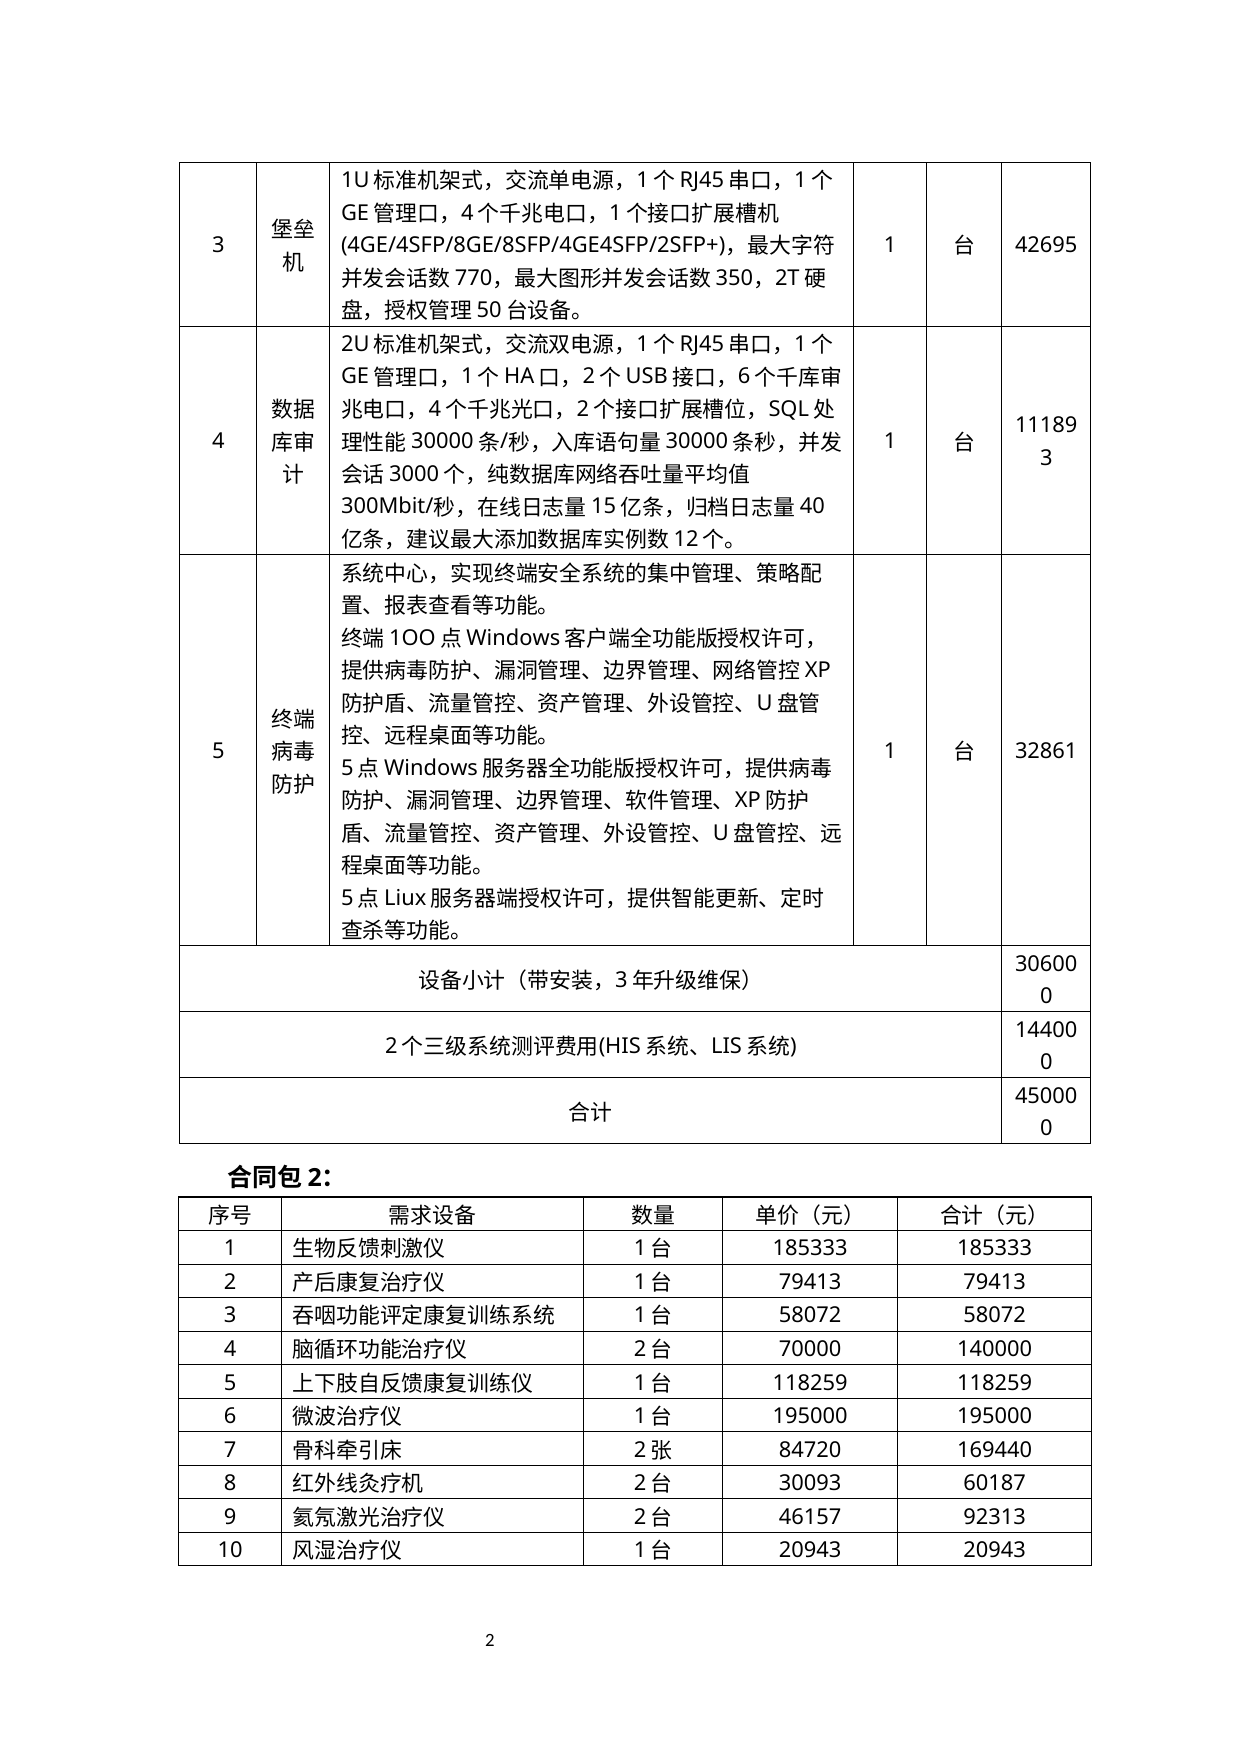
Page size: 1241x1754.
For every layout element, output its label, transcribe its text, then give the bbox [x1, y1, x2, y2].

table_cell 92313 [898, 1499, 1091, 1532]
table_cell 2个三级系统测评费用(HIS系统、LIS系统) [180, 1012, 1001, 1077]
table_cell 8 [179, 1466, 281, 1498]
table_cell 2台 [584, 1466, 722, 1498]
table_cell 185333 [723, 1231, 897, 1263]
table_cell 上下肢自反馈康复训练仪 [282, 1365, 583, 1398]
table_cell 台 [927, 555, 1001, 945]
table_cell 30093 [723, 1466, 897, 1498]
table_cell 生物反馈刺激仪 [282, 1231, 583, 1263]
table_cell 台 [927, 163, 1001, 326]
table_cell 79413 [898, 1265, 1091, 1297]
table_cell 7 [179, 1432, 281, 1465]
table_header 需求设备 [282, 1198, 583, 1230]
table_cell 3 [180, 163, 256, 326]
table_cell 2 [179, 1265, 281, 1297]
table_cell 185333 [898, 1231, 1091, 1263]
table_cell 2台 [584, 1499, 722, 1532]
table_cell 84720 [723, 1432, 897, 1465]
table_cell 195000 [723, 1399, 897, 1431]
table_cell 70000 [723, 1332, 897, 1364]
table_cell 氦氖激光治疗仪 [282, 1499, 583, 1532]
table_cell 118259 [723, 1365, 897, 1398]
table_cell 4 [180, 327, 256, 554]
table_cell 118259 [898, 1365, 1091, 1398]
table_cell 红外线灸疗机 [282, 1466, 583, 1498]
table_cell 2张 [584, 1432, 722, 1465]
table_cell 140000 [898, 1332, 1091, 1364]
table_cell 1台 [584, 1533, 722, 1565]
table_cell 79413 [723, 1265, 897, 1297]
table_cell 1 [854, 555, 926, 945]
table_cell 1台 [584, 1365, 722, 1398]
table_cell 1台 [584, 1298, 722, 1331]
table_cell 2U标准机架式，交流双电源，1个RJ45串口，1个GE管理口，1个HA口，2个USB接口，6个千库审兆电口，4个千兆光口，2个接口扩展槽位，SQL处理性能30000条/秒，入库语句量30000条秒，并发会话3000个，纯数据库网络吞吐量平均值300Mbit/秒，在线日志量15亿条，归档日志量40亿条，建议最大添加数据库实例数12个。 [330, 327, 853, 554]
table_cell 1 [854, 327, 926, 554]
table_header 序号 [179, 1198, 281, 1230]
table_cell 1U标准机架式，交流单电源，1个RJ45串口，1个GE管理口，4个千兆电口，1个接口扩展槽机(4GE/4SFP/8GE/8SFP/4GE4SFP/2SFP+)，最大字符并发会话数770，最大图形并发会话数350，2T硬盘，授权管理50台设备。 [330, 163, 853, 326]
table_cell 3 [179, 1298, 281, 1331]
table_cell 195000 [898, 1399, 1091, 1431]
table_cell 5 [180, 555, 256, 945]
table_cell 1台 [584, 1399, 722, 1431]
table_header 合计（元） [898, 1198, 1091, 1230]
table_cell 32861 [1002, 555, 1090, 945]
table_cell 脑循环功能治疗仪 [282, 1332, 583, 1364]
table_cell 风湿治疗仪 [282, 1533, 583, 1565]
table_cell 微波治疗仪 [282, 1399, 583, 1431]
table_cell 1台 [584, 1265, 722, 1297]
table_cell 4 [179, 1332, 281, 1364]
table_header 单价（元） [723, 1198, 897, 1230]
table_cell 42695 [1002, 163, 1090, 326]
table_cell 450000 [1002, 1078, 1090, 1143]
table_cell 1 [179, 1231, 281, 1263]
table_cell 1台 [584, 1231, 722, 1263]
table_cell 58072 [723, 1298, 897, 1331]
table_cell 111893 [1002, 327, 1090, 554]
table_cell 台 [927, 327, 1001, 554]
table_cell 306000 [1002, 946, 1090, 1011]
table_cell 终端病毒防护 [257, 555, 329, 945]
table_cell 169440 [898, 1432, 1091, 1465]
table_cell 60187 [898, 1466, 1091, 1498]
table_cell 58072 [898, 1298, 1091, 1331]
text 合同包2： [177, 1144, 1093, 1196]
table_cell 数据库审计 [257, 327, 329, 554]
table_cell 144000 [1002, 1012, 1090, 1077]
table_cell 46157 [723, 1499, 897, 1532]
table_cell 骨科牵引床 [282, 1432, 583, 1465]
table_cell 吞咽功能评定康复训练系统 [282, 1298, 583, 1331]
table_cell 2台 [584, 1332, 722, 1364]
table_cell 9 [179, 1499, 281, 1532]
table_cell 6 [179, 1399, 281, 1431]
table_cell 产后康复治疗仪 [282, 1265, 583, 1297]
table_header 数量 [584, 1198, 722, 1230]
table_cell 合计 [180, 1078, 1001, 1143]
table_cell 系统中心，实现终端安全系统的集中管理、策略配置、报表查看等功能。 终端1OO点Windows客户端全功能版授权许可，提供病毒防护、漏洞管理、边界管理、网络管控XP防护盾、流量管控、资产管理、外设管控、U盘管控、远程桌面等功能。 5点Windows服务器全功能版授权许可，提供病毒防护、漏洞管理、边界管理、软件管理、XP防护盾、流量管控、资产管理、外设管控、U盘管控、远程桌面等功能。 5点Liux服务器端授权许可，提供智能更新、定时查杀等功能。 [330, 555, 853, 945]
table_cell 10 [179, 1533, 281, 1565]
table_cell 1 [854, 163, 926, 326]
table_cell 20943 [723, 1533, 897, 1565]
table_cell 堡垒机 [257, 163, 329, 326]
table_cell 20943 [898, 1533, 1091, 1565]
table_cell 设备小计（带安装，3年升级维保） [180, 946, 1001, 1011]
table_cell 5 [179, 1365, 281, 1398]
